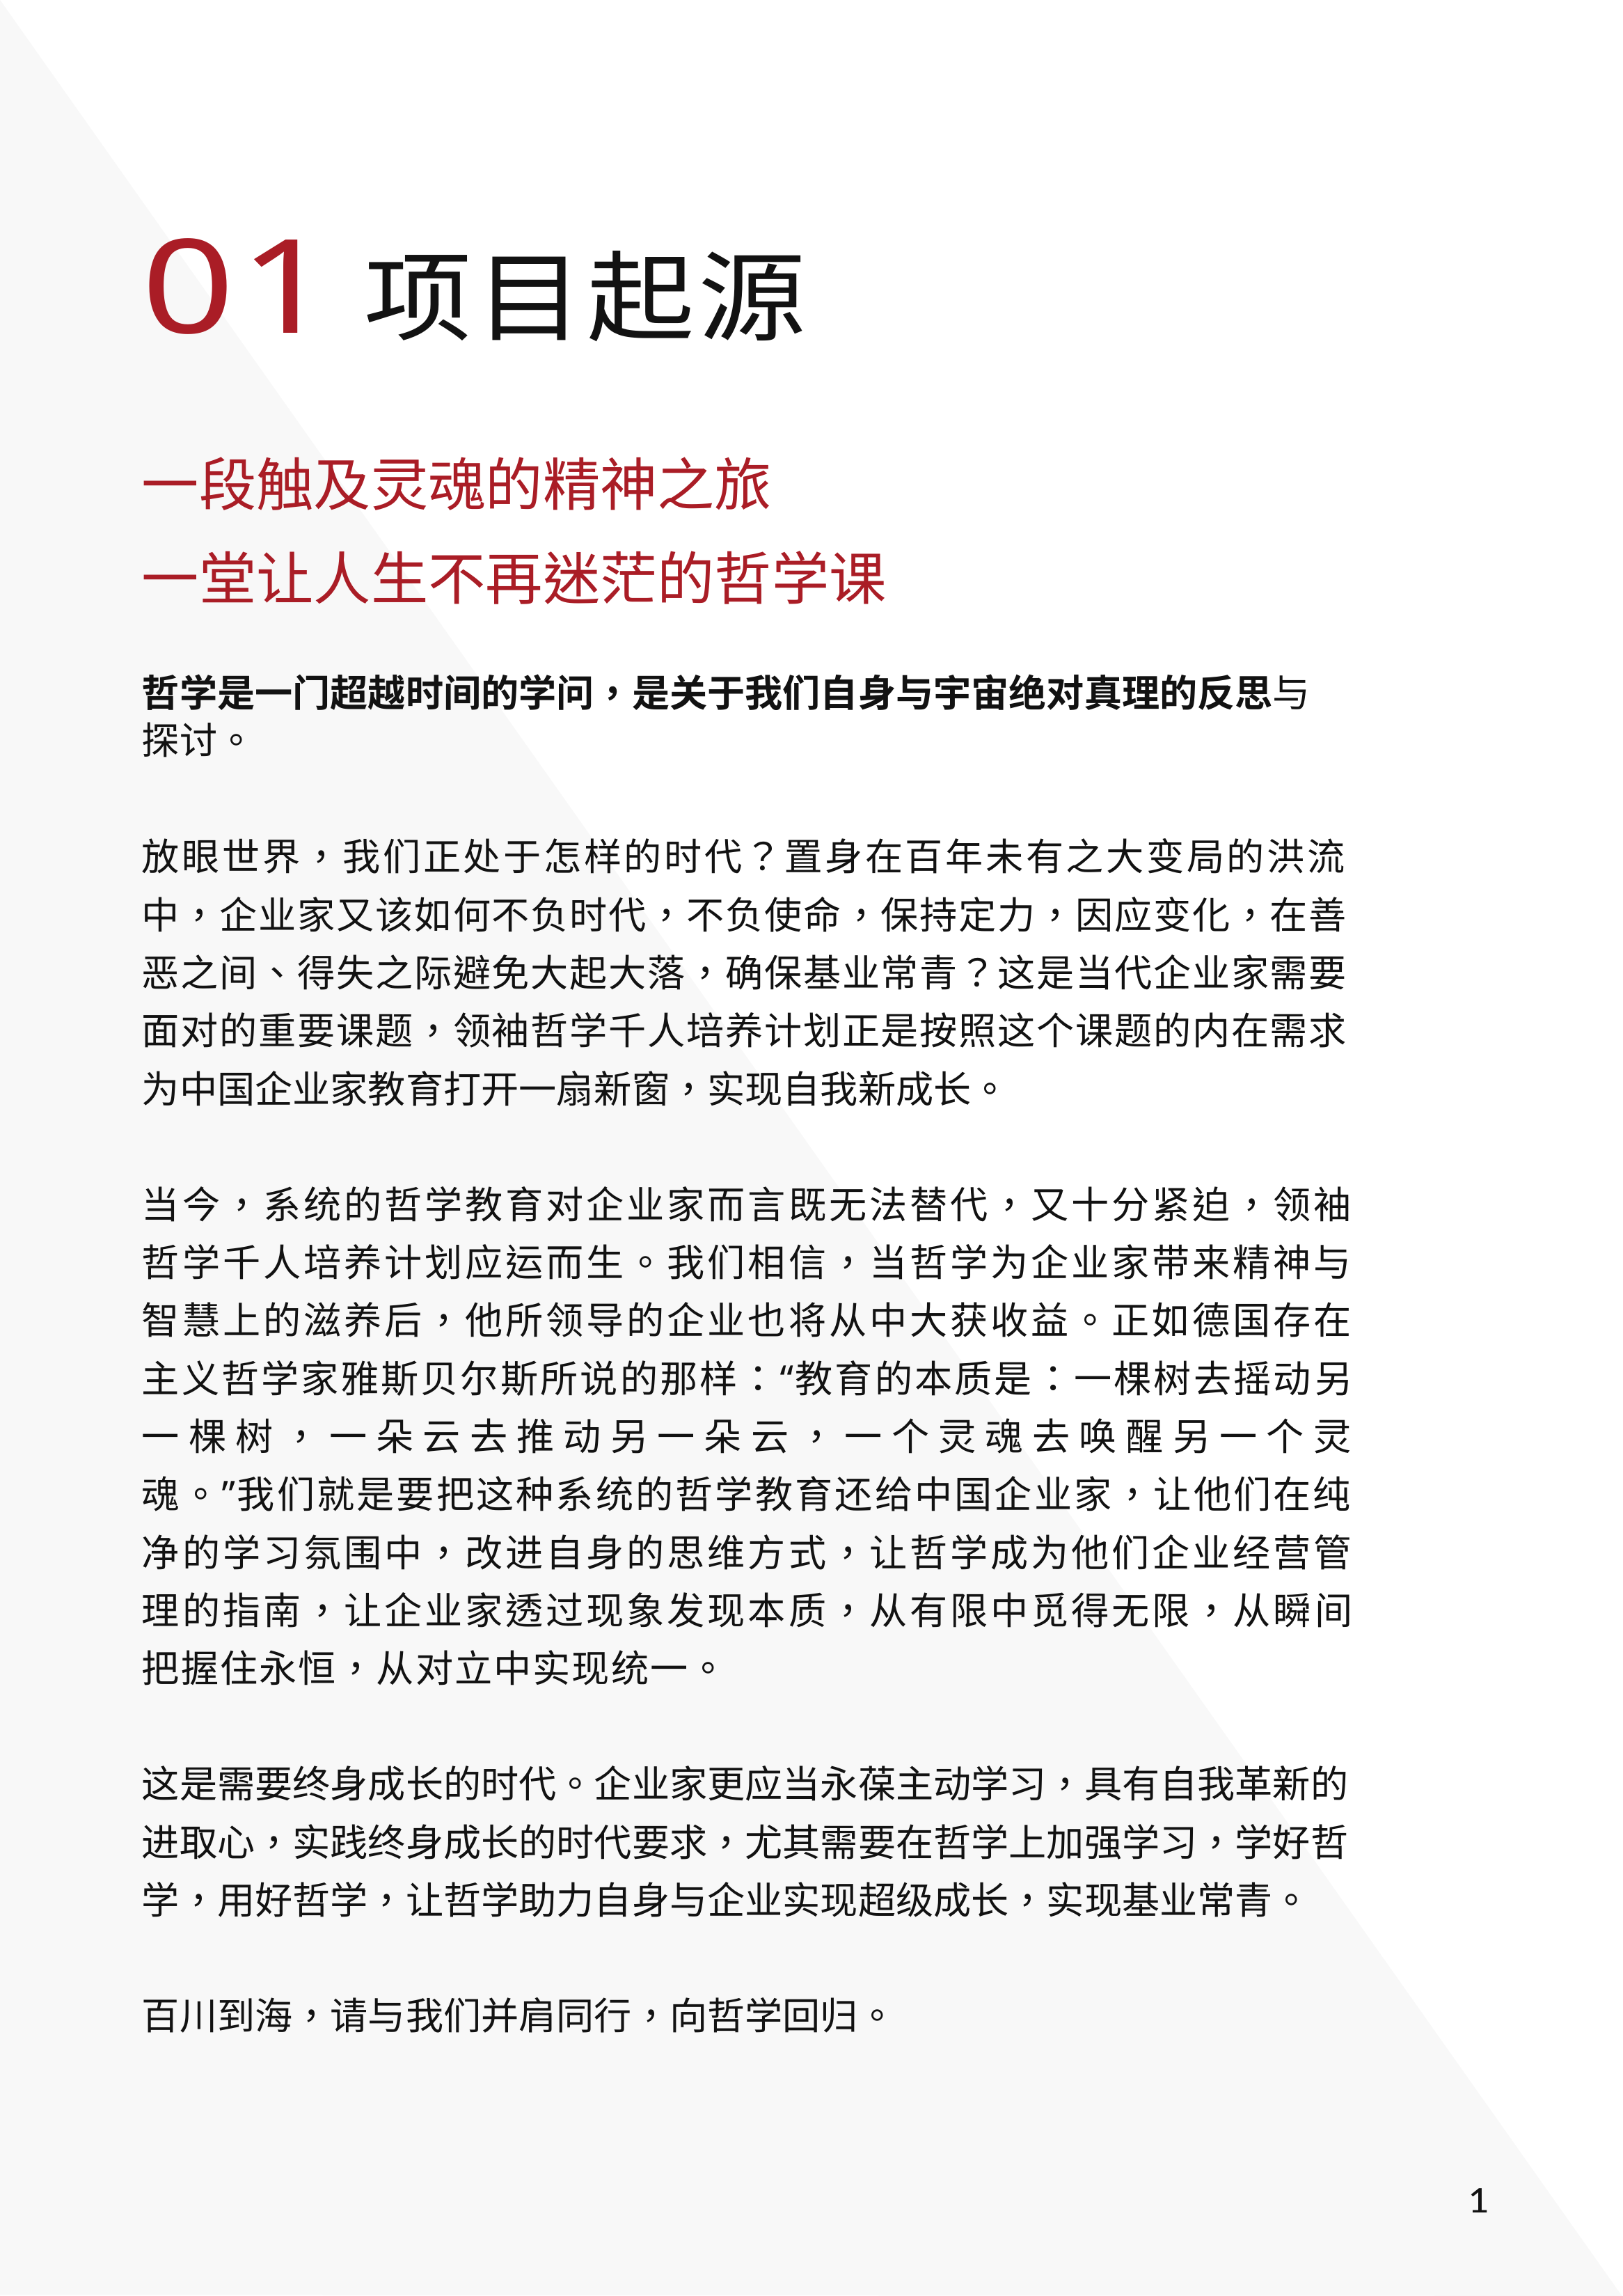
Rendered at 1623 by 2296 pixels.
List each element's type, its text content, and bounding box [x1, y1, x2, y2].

text 1 [95, 2176, 1489, 2222]
text 百川到海，请与我们并肩同行，向哲学回归。 [142, 1990, 1622, 2041]
text 一段触及灵魂的精神之旅 [142, 444, 1622, 522]
text 放眼世界，我们正处于怎样的时代？置身在百年未有之大变局的洪流中，企业家又该如何不负时代，不负使命，保持定力，因应变化，在善恶之间、得失之际避免大起大落，确保基业常青？这是当代企业家需要面对的重要课题，领袖哲学千人培养计划正是按照这个课题的内在需求为中国企业家教育打开一扇新窗，实现自我新成长。 [142, 831, 1348, 1114]
text 当今，系统的哲学教育对企业家而言既无法替代，又十分紧迫，领袖哲学千人培养计划应运而生。我们相信，当哲学为企业家带来精神与智慧上的滋养后，他所领导的企业也将从中大获收益。正如德国存在主义哲学家雅斯贝尔斯所说的那样：“教育的本质是：一棵树去摇动另一棵树，一朵云去推动另一朵云，一个灵魂去唤醒另一个灵魂。”我们就是要把这种系统的哲学教育还给中国企业家，让他们在纯净的学习氛围中，改进自身的思维方式，让哲学成为他们企业经营管理的指南，让企业家透过现象发现本质，从有限中觅得无限，从瞬间把握住永恒，从对立中实现统一。 [142, 1178, 1352, 1694]
text 一堂让人生不再迷茫的哲学课 [142, 539, 1622, 617]
text 这是需要终身成长的时代。企业家更应当永葆主动学习，具有自我革新的进取心，实践终身成长的时代要求，尤其需要在哲学上加强学习，学好哲学，用好哲学，让哲学助力自身与企业实现超级成长，实现基业常青。 [142, 1758, 1349, 1925]
text 哲学是一门超越时间的学问，是关于我们自身与宇宙绝对真理的反思与探讨。 [142, 668, 1348, 765]
text 01项目起源 [142, 194, 1622, 372]
